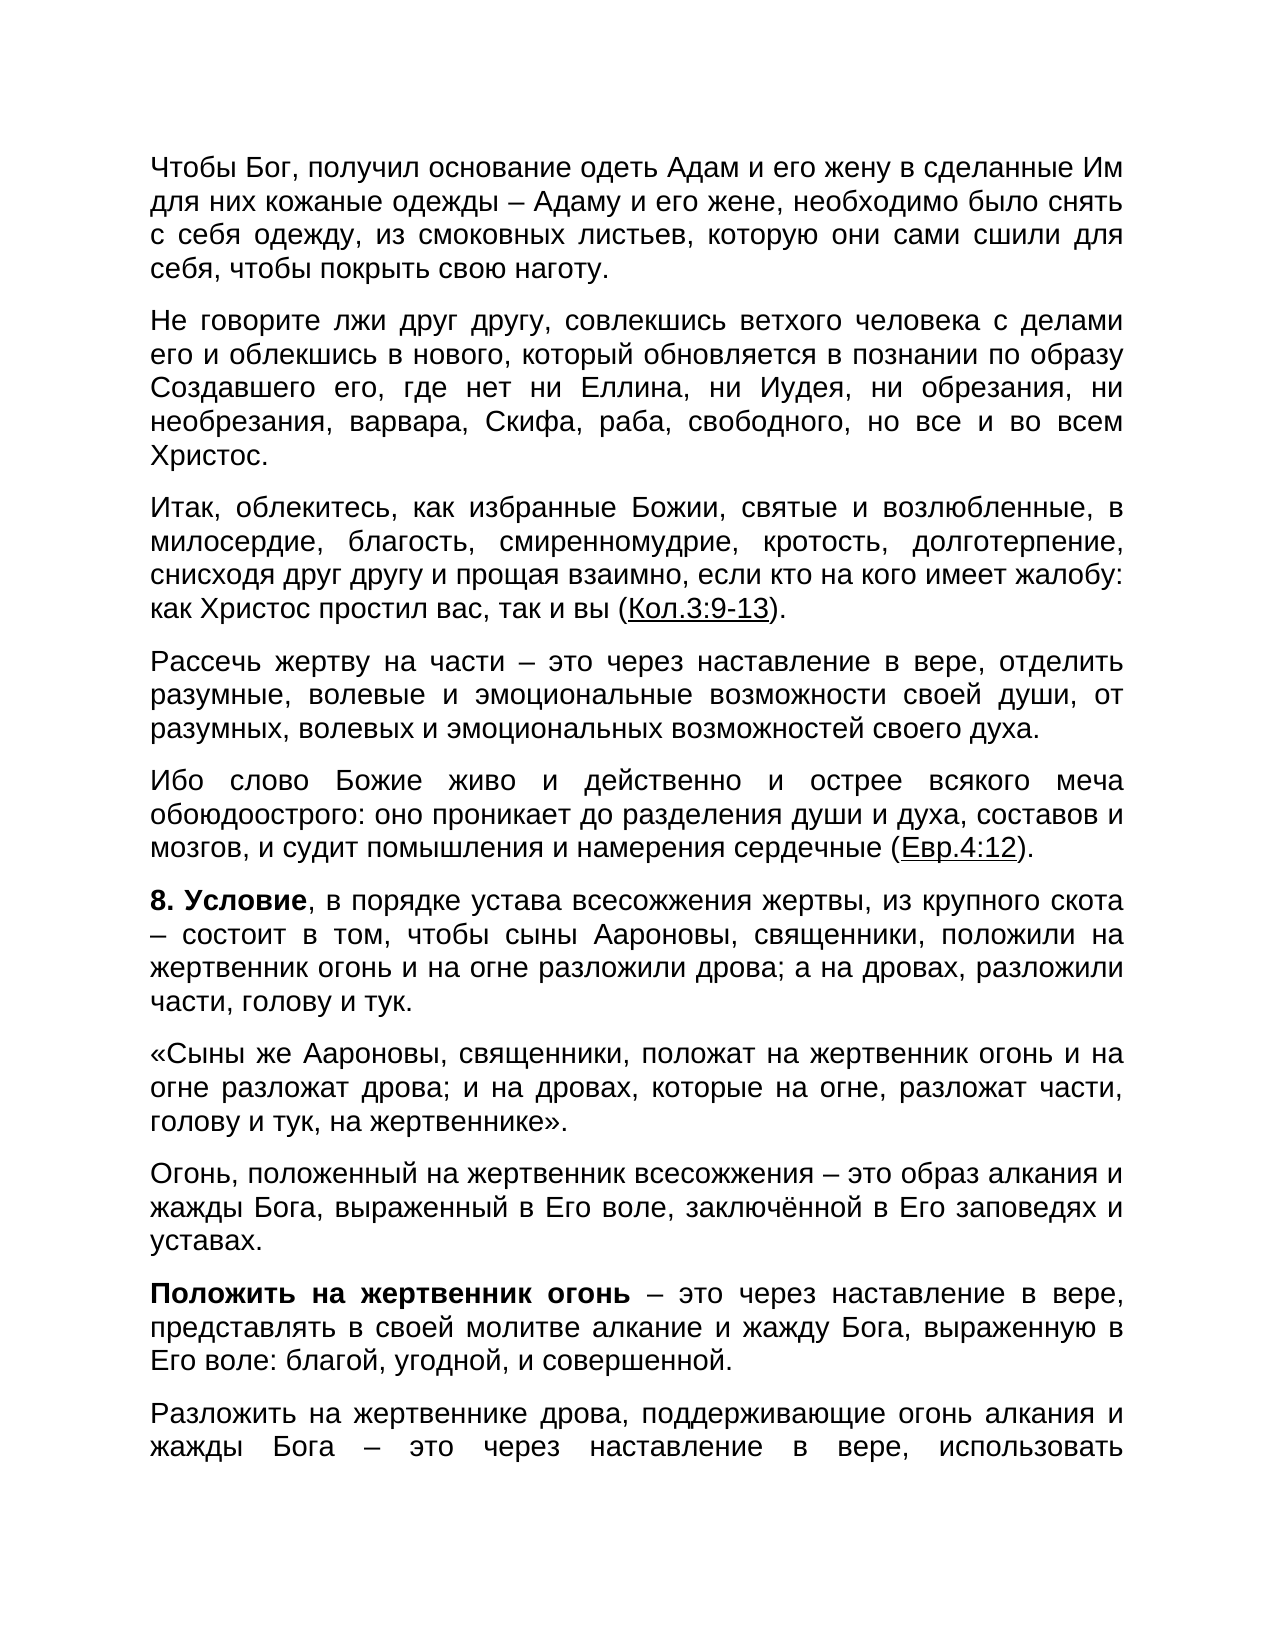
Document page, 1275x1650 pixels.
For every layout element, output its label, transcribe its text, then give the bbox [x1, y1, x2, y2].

text Рассечь жертву на части – это через наставление в вере, отделить разумные, волевые и эмоциональные возможности своей души, от разумных, волевых и эмоциональных возможностей своего духа. [150, 643, 1125, 744]
text Огонь, положенный на жертвенник всесожжения – это образ алкания и жажды Бога, выраженный в Его воле, заключённой в Его заповедях и уставах. [150, 1156, 1125, 1257]
text «Сыны же Аароновы, священники, положат на жертвенник огонь и на огне разложат дрова; и на дровах, которые на огне, разложат части, голову и тук, на жертвеннике». [150, 1036, 1125, 1137]
text Итак, облекитесь, как избранные Божии, святые и возлюбленные, в милосердие, благость, смиренномудрие, кротость, долготерпение, снисходя друг другу и прощая взаимно, если кто на кого имеет жалобу: как Христос простил вас, так и вы (Кол.3:9-13). [150, 490, 1125, 624]
text Положить на жертвенник огонь – это через наставление в вере, представлять в своей молитве алкание и жажду Бога, выраженную в Его воле: благой, угодной, и совершенной. [150, 1276, 1125, 1377]
text Ибо слово Божие живо и действенно и острее всякого меча обоюдоострого: оно проникает до разделения души и духа, составов и мозгов, и судит помышления и намерения сердечные (Евр.4:12). [150, 763, 1125, 864]
text Не говорите лжи друг другу, совлекшись ветхого человека с делами его и облекшись в нового, который обновляется в познании по образу Создавшего его, где нет ни Еллина, ни Иудея, ни обрезания, ни необрезания, варвара, Скифа, раба, свободного, но все и во всем Христос. [150, 303, 1125, 471]
text 8. Условие, в порядке устава всесожжения жертвы, из крупного скота – состоит в том, чтобы сыны Аароновы, священники, положили на жертвенник огонь и на огне разложили дрова; а на дровах, разложили части, голову и тук. [150, 883, 1125, 1017]
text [150, 1396, 1125, 1463]
text Чтобы Бог, получил основание одеть Адам и его жену в сделанные Им для них кожаные одежды – Адаму и его жене, необходимо было снять с себя одежду, из смоковных листьев, которую они сами сшили для себя, чтобы покрыть свою наготу. [150, 150, 1125, 284]
